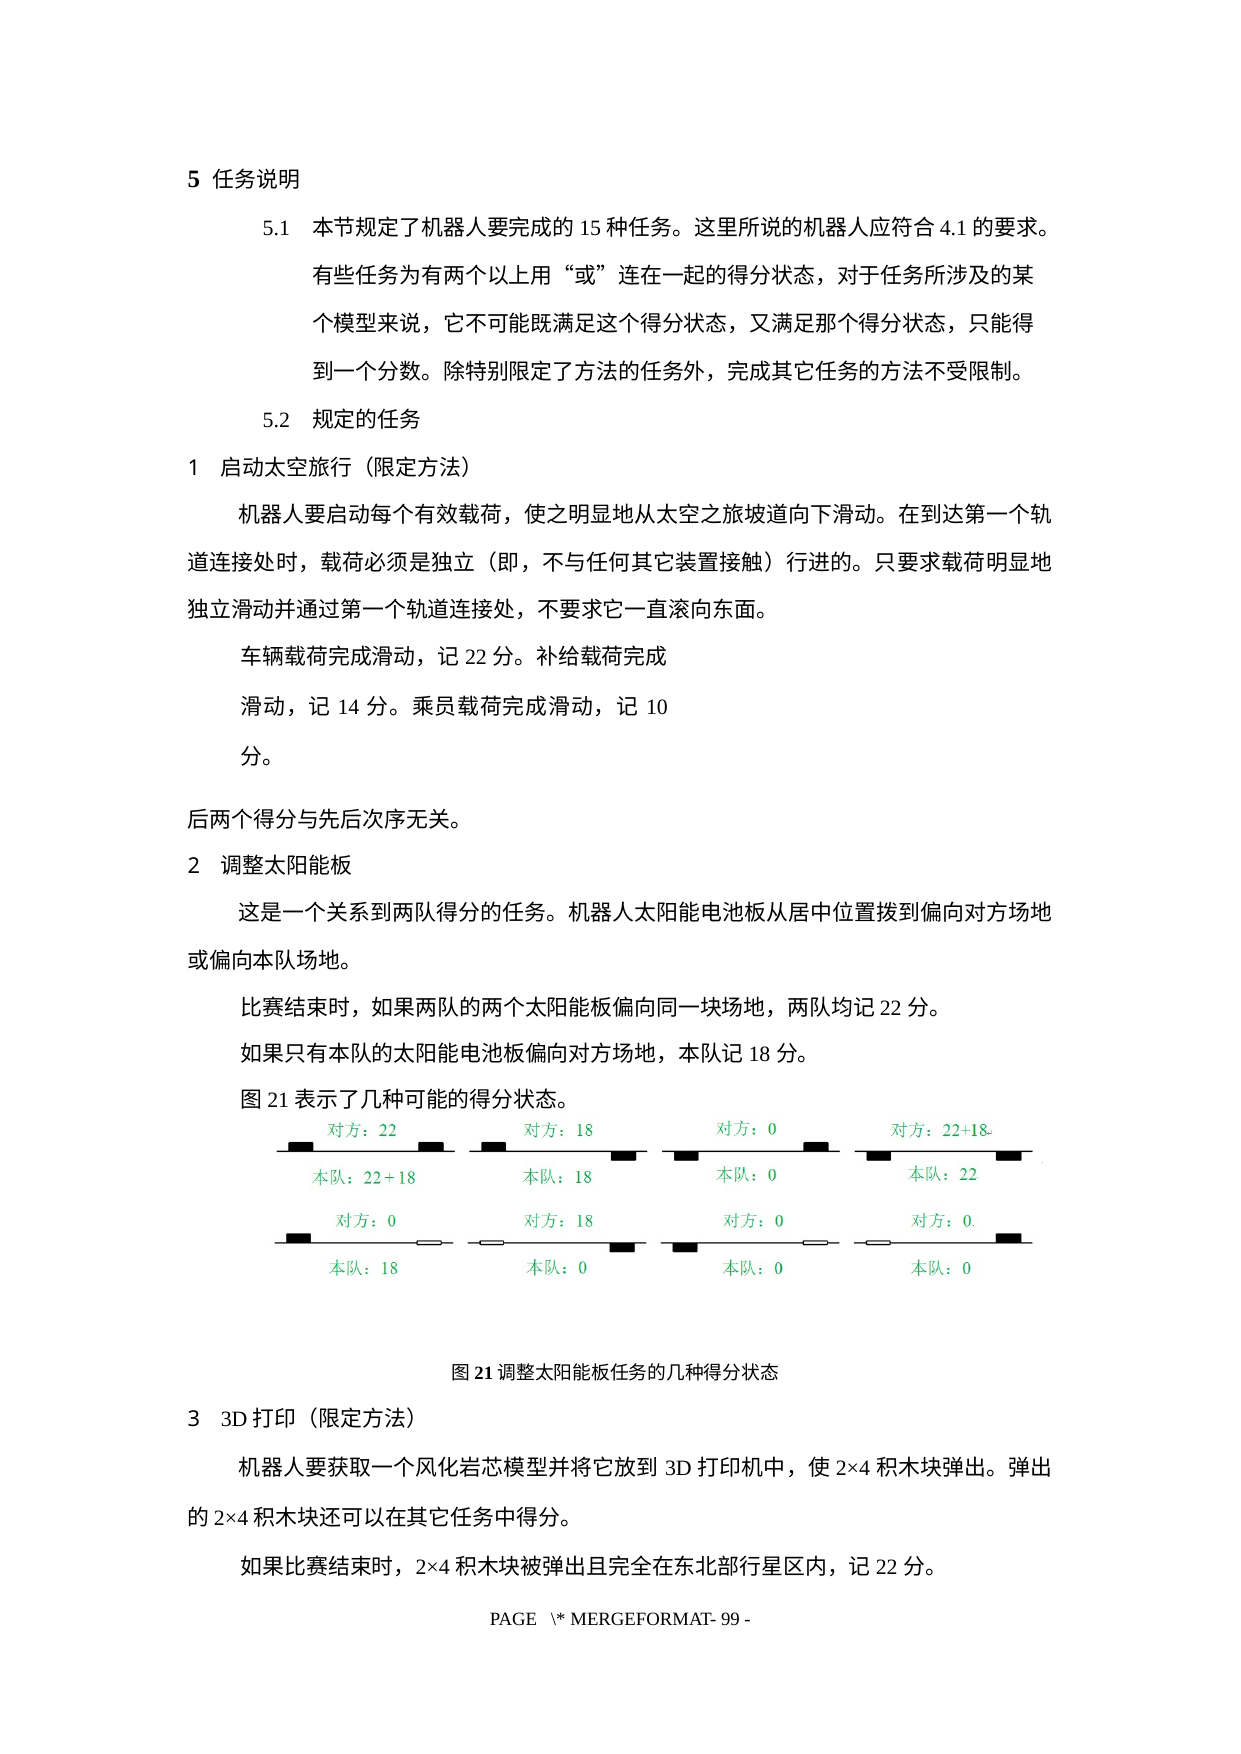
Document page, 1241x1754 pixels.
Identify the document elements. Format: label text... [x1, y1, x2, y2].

text 图 21 表示了几种可能的得分状态。 [240, 1082, 1053, 1114]
picture [265, 1114, 1044, 1280]
text 图 21 调整太阳能板任务的几种得分状态 [226, 1355, 1003, 1388]
text 这是一个关系到两队得分的任务。机器人太阳能电池板从居中位置拨到偏向对方场地或偏向本队场地。 [187, 895, 1053, 975]
list 任务说明 [187, 162, 1053, 194]
text 如果只有本队的太阳能电池板偏向对方场地，本队记 18 分。 [240, 1036, 1053, 1068]
text 如果比赛结束时，2×4 积木块被弹出且完全在东北部行星区内，记 22 分。 [240, 1549, 1053, 1581]
list 启动太空旅行（限定方法） [187, 450, 1053, 482]
text 比赛结束时，如果两队的两个太阳能板偏向同一块场地，两队均记 22 分。 [240, 990, 1053, 1022]
list 调整太阳能板 [187, 847, 1053, 880]
list 本节规定了机器人要完成的 15 种任务。这里所说的机器人应符合 4.1 的要求。有些任务为有两个以上用“或”连在一起的得分状态，对于任务所涉及的某个模型来说，它不可能既满足这个得分状态，又满足那个得分状态，只能得到一个分数。除特别限定了方法的任务外，完成其它任务的方法不受限制。 [262, 210, 1053, 386]
list 3D 打印（限定方法） [187, 1401, 1053, 1433]
list 规定的任务 [262, 402, 1053, 434]
text 机器人要启动每个有效载荷，使之明显地从太空之旅坡道向下滑动。在到达第一个轨道连接处时，载荷必须是独立（即，不与任何其它装置接触）行进的。只要求载荷明显地独立滑动并通过第一个轨道连接处，不要求它一直滚向东面。 [187, 497, 1053, 624]
text 后两个得分与先后次序无关。 [187, 802, 1053, 834]
text 车辆载荷完成滑动，记 22 分。补给载荷完成滑动，记 14 分。乘员载荷完成滑动，记 10 分。 [240, 639, 668, 771]
text 机器人要获取一个风化岩芯模型并将它放到 3D 打印机中，使 2×4 积木块弹出。弹出的 2×4 积木块还可以在其它任务中得分。 [187, 1449, 1053, 1532]
